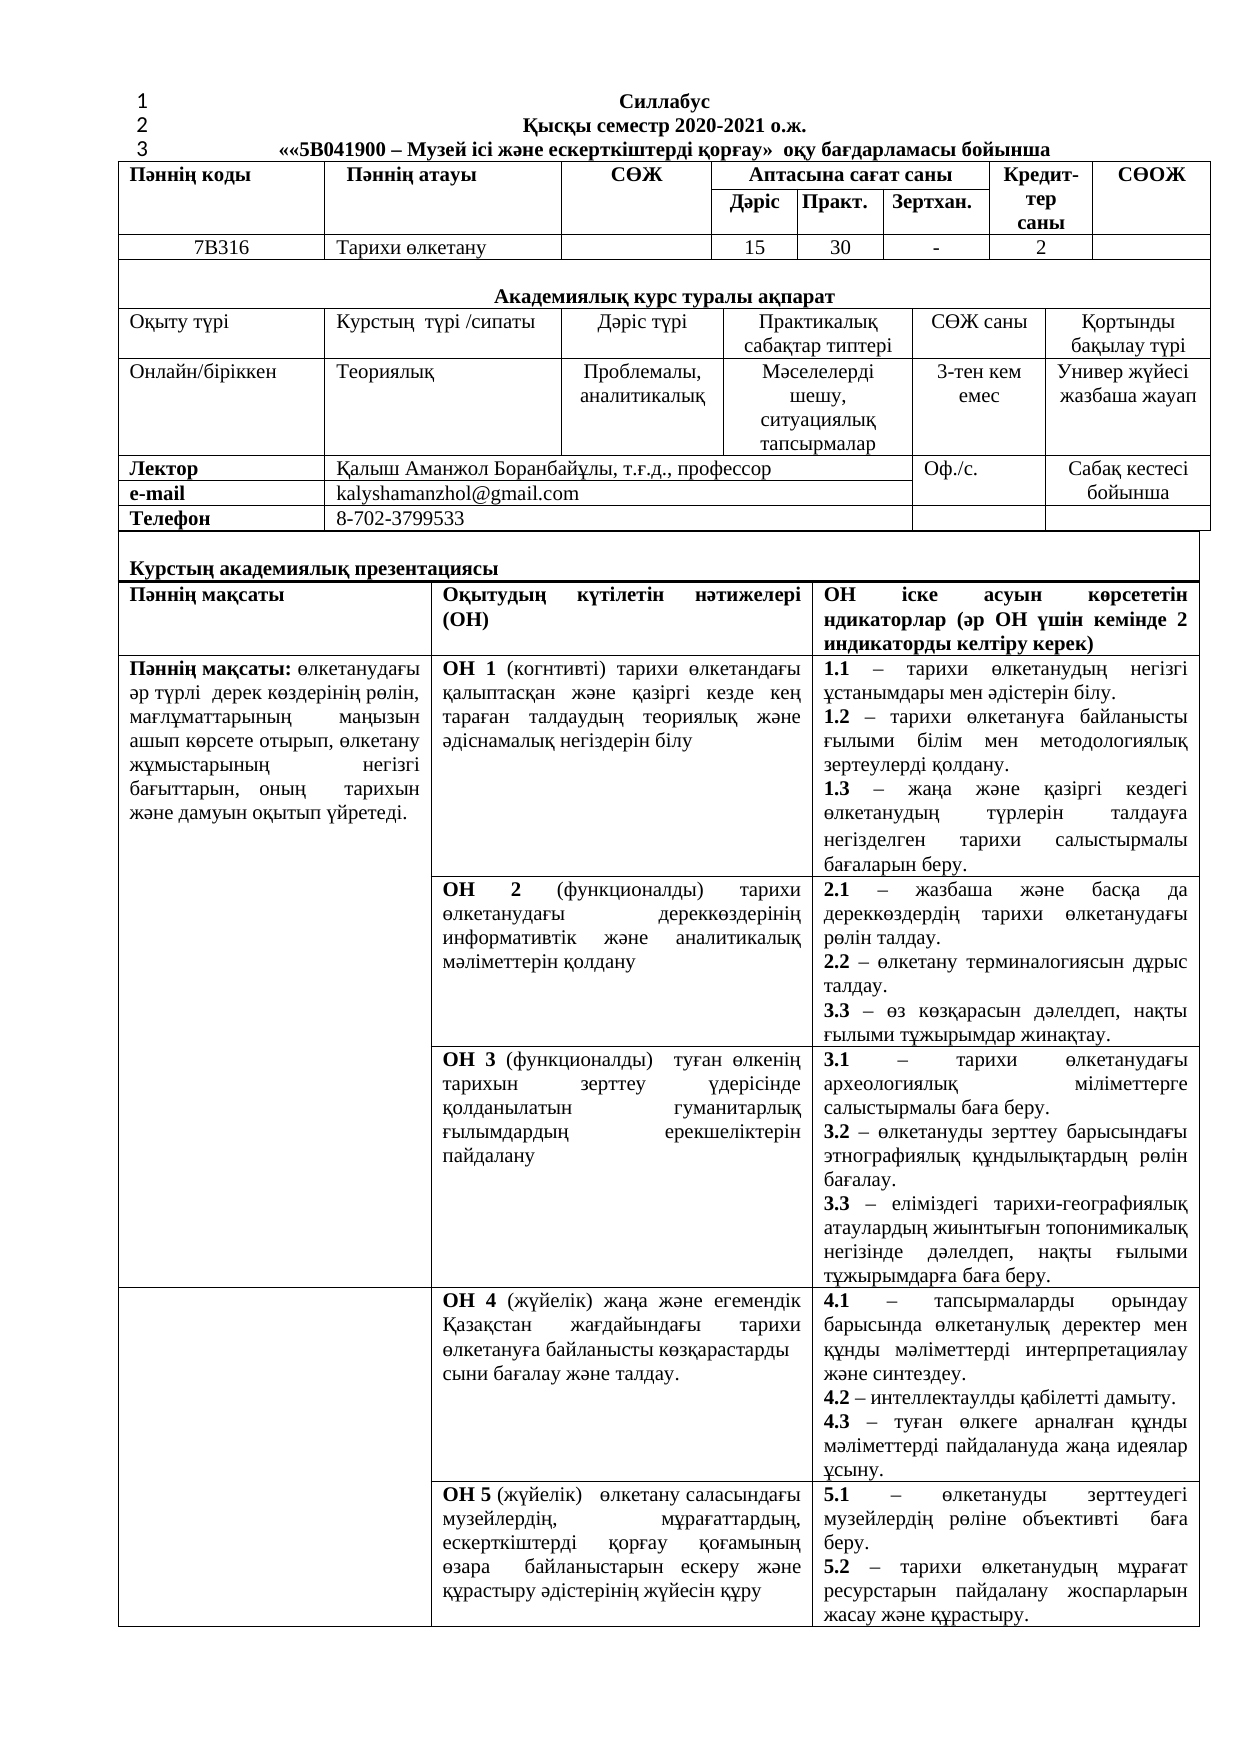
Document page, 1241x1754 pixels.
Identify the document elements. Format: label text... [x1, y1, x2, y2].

table_cell [119, 1288, 431, 1626]
table_cell Оф./с. [913, 456, 1045, 505]
table_cell Лектор [119, 456, 324, 480]
table_header Кредит-тер саны [990, 162, 1092, 234]
table_cell [913, 506, 1045, 530]
table_header ОН іске асуын көрсететін ндикаторлар (әр ОН үшін кемінде 2 индикаторды келтіру керек) [813, 583, 1199, 654]
table_header СӨЖ [562, 162, 711, 234]
table_header Пәннің коды [119, 162, 324, 234]
table_cell [1093, 235, 1210, 259]
table_cell Академиялық курс туралы ақпарат [119, 260, 1210, 308]
table_cell 1.1 – тарихи өлкетанудың негізгі ұстанымдары мен әдістерін білу. 1.2 – тарихи өлкетануға байланысты ғылыми білім мен методологиялық зертеулерді қолдану. 1.3 – жаңа және қазіргі кездегі өлкетанудың түрлерін талдауға негізделген тарихи салыстырмалы бағаларын беру. [813, 656, 1199, 876]
table_cell Пәннің мақсаты: өлкетанудағы әр түрлі дерек көздерінің рөлін, мағлұматтарының маңызын ашып көрсете отырып, өлкетану жұмыстарының негізгі бағыттарын, оның тарихын және дамуын оқытып үйретеді. [119, 656, 431, 1287]
table_cell Қалыш Аманжол Боранбайұлы, т.ғ.д., профессор [325, 456, 912, 480]
table_cell 4.1 – тапсырмаларды орындау барысында өлкетанулық деректер мен құнды мәліметтерді интерпретациялау және синтездеу. 4.2 – интеллектаулды қабілетті дамыту. 4.3 – туған өлкеге арналған құнды мәліметтерді пайдалануда жаңа идеялар ұсыну. [813, 1288, 1199, 1481]
table_cell Онлайн/біріккен [119, 359, 324, 455]
table_header Пәннің мақсаты [119, 583, 431, 654]
table_cell Практ. [798, 190, 883, 234]
table_cell ОН 3 (функционалды) туған өлкенің тарихын зерттеу үдерісінде қолданылатын гуманитарлық ғылымдардың ерекшеліктерін пайдалану [432, 1047, 812, 1287]
table_cell Практикалық сабақтар типтері [724, 309, 912, 357]
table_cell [813, 1482, 1199, 1626]
table_cell Телефон [119, 506, 324, 530]
table_cell ОН 2 (функционалды) тарихи өлкетанудағы дереккөздерінің информативтік және аналитикалық мәліметтерін қолдану [432, 877, 812, 1046]
table_cell Оқыту түрі [119, 309, 324, 357]
table_header Курстың академиялық презентациясы [119, 532, 1199, 580]
table_cell 7B316 [119, 235, 324, 259]
table_cell 15 [712, 235, 797, 259]
table_cell 3-тен кем емес [913, 359, 1045, 455]
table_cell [432, 1482, 812, 1626]
table_header Пәннің атауы [325, 162, 561, 234]
table_cell ОН 4 (жүйелік) жаңа және егемендік Қазақстан жағдайындағы тарихи өлкетануға байланысты көзқарастарды сыни бағалау және талдау. [432, 1288, 812, 1481]
table_cell 2.1 – жазбаша және басқа да дереккөздердің тарихи өлкетанудағы рөлін талдау. 2.2 – өлкетану терминалогиясын дұрыс талдау. 3.3 – өз көзқарасын дәлелдеп, нақты ғылыми тұжырымдар жинақтау. [813, 877, 1199, 1046]
table_cell Теориялық [325, 359, 561, 455]
table_cell Курстың түрі /сипаты [325, 309, 561, 357]
text Силлабус [177, 89, 1152, 113]
table_cell 3.1 – тарихи өлкетанудағы археологиялық міліметтерге салыстырмалы баға беру. 3.2 – өлкетануды зерттеу барысындағы этнографиялық құндылықтардың рөлін бағалау. 3.3 – еліміздегі тарихи-географиялық атаулардың жиынтығын топонимикалық негізінде дәлелдеп, нақты ғылыми тұжырымдарға баға беру. [813, 1047, 1199, 1287]
table_cell Мәселелерді шешу, ситуациялық тапсырмалар [724, 359, 912, 455]
table_cell Қортынды бақылау түрі [1046, 309, 1210, 357]
table_header Аптасына сағат саны [712, 162, 989, 188]
table_cell - [884, 235, 989, 259]
table_cell Дәріс [712, 190, 797, 234]
table_cell 30 [798, 235, 883, 259]
table_cell 2 [990, 235, 1092, 259]
table_cell Проблемалы, аналитикалық [562, 359, 723, 455]
text ««5В041900 – Музей ісі және ескерткіштерді қорғау» оқу бағдарламасы бойынша [177, 137, 1152, 161]
table_cell СӨЖ саны [913, 309, 1045, 357]
table_cell Дәріс түрі [562, 309, 723, 357]
table_cell Зертхан. [884, 190, 989, 234]
table_cell Тарихи өлкетану [325, 235, 561, 259]
table_cell kalyshamanzhol@gmail.cоm [325, 481, 912, 505]
table_header СӨОЖ [1093, 162, 1210, 234]
table_cell ОН 1 (когнтивті) тарихи өлкетандағы қалыптасқан және қазіргі кезде кең тараған талдаудың теориялық және әдіснамалық негіздерін білу [432, 656, 812, 876]
table_header Оқытудың күтілетін нәтижелері (ОН) [432, 583, 812, 654]
table_cell [562, 235, 711, 259]
table_cell Универ жүйесі жазбаша жауап [1046, 359, 1210, 455]
table_cell e-mail [119, 481, 324, 505]
table_cell 8-702-3799533 [325, 506, 912, 530]
table_cell [1046, 506, 1210, 530]
text Қысқы семестр 2020-2021 о.ж. [177, 113, 1152, 137]
table_cell Сабақ кестесі бойынша [1046, 456, 1210, 505]
